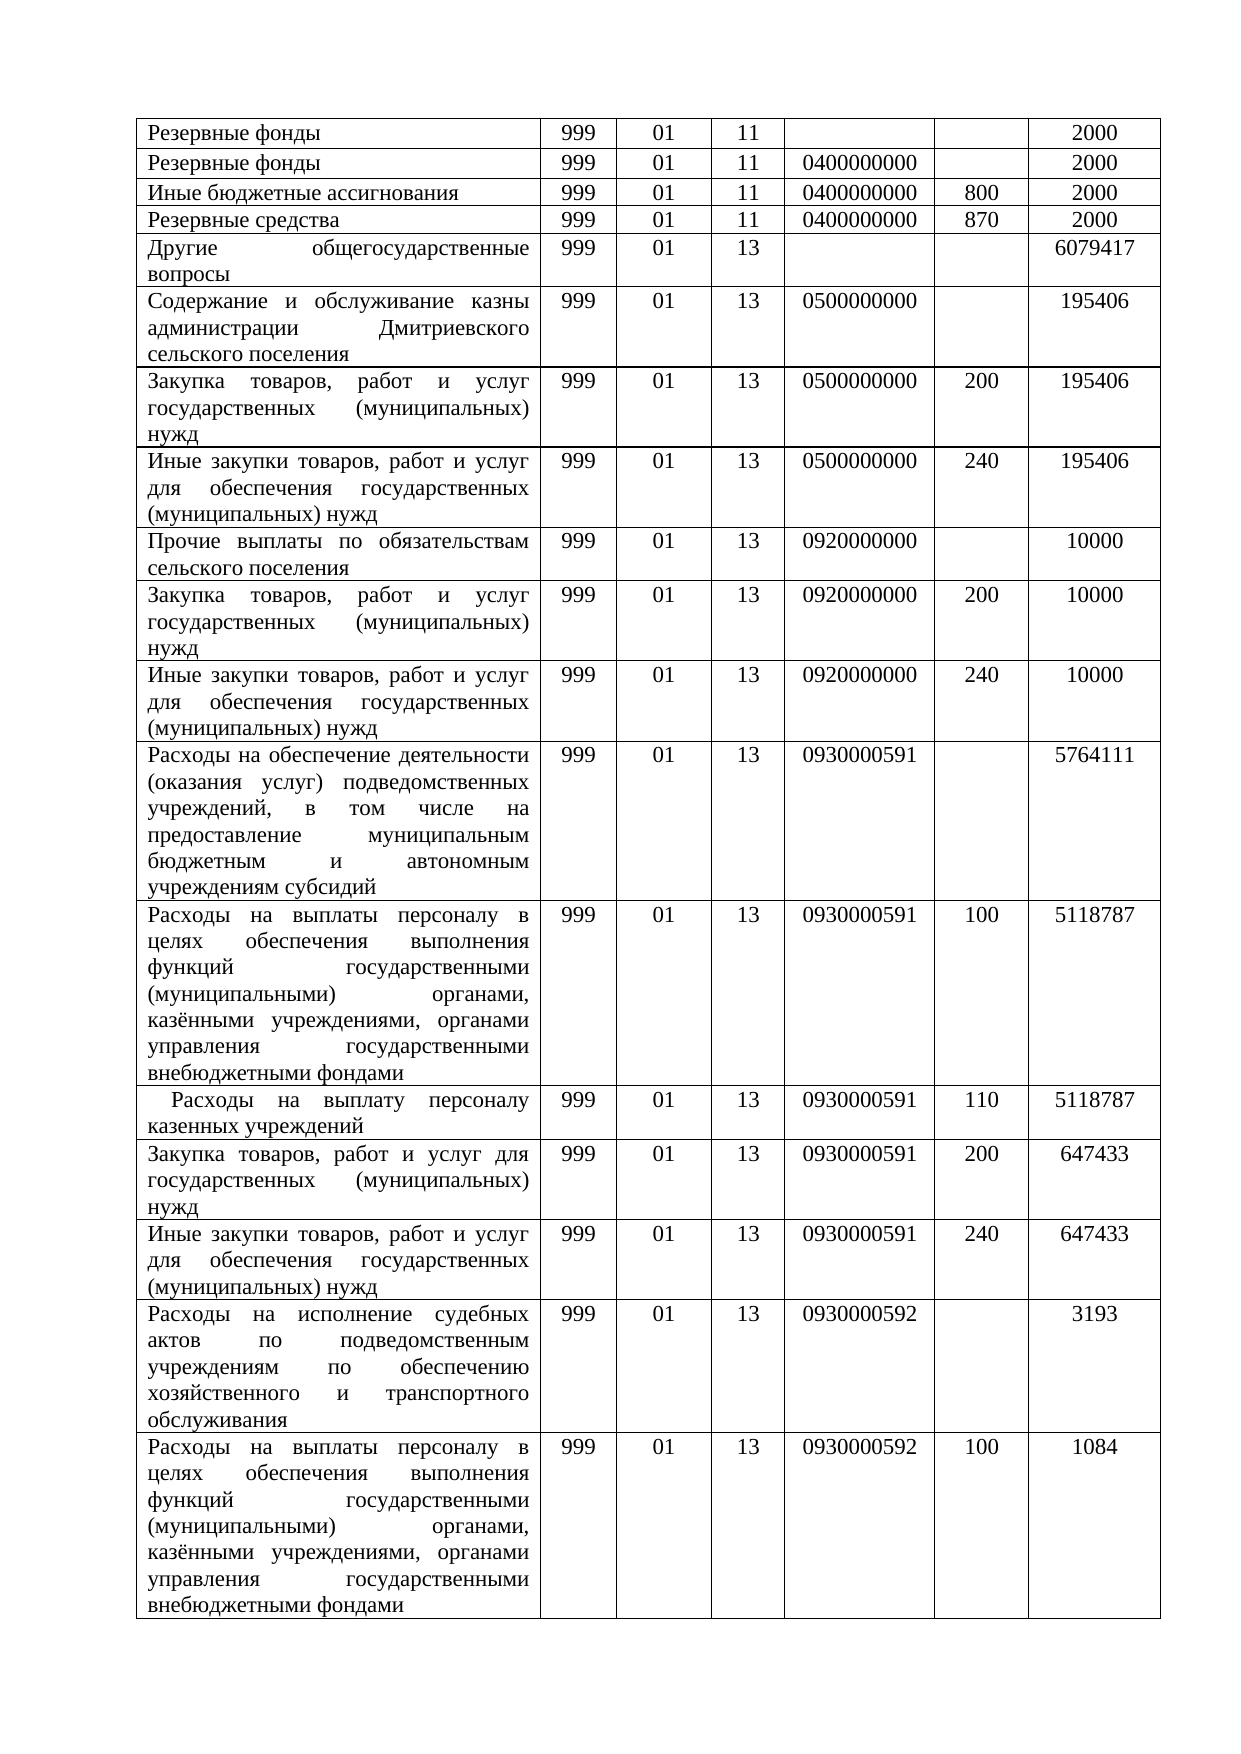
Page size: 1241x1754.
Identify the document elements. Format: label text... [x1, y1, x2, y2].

table_cell 01 [617, 1433, 711, 1617]
table_cell 01 [617, 206, 711, 232]
table_cell 0400000000 [785, 206, 934, 232]
table_cell 13 [712, 1300, 784, 1432]
table_cell 0500000000 [785, 448, 934, 527]
table_cell 5118787 [1029, 1086, 1160, 1139]
table_cell 0930000591 [785, 1086, 934, 1139]
table_cell [935, 287, 1028, 366]
table_cell 13 [712, 742, 784, 900]
table_cell 800 [935, 179, 1028, 205]
table_cell Иные закупки товаров, работ и услуг для обеспечения государственных (муниципальных) нужд [137, 1220, 540, 1299]
table_cell 13 [712, 1086, 784, 1139]
table_cell Резервные средства [137, 206, 540, 232]
table_cell 3193 [1029, 1300, 1160, 1432]
table_cell Резервные фонды [137, 119, 540, 148]
table_cell 999 [541, 1300, 616, 1432]
table_cell 195406 [1029, 448, 1160, 527]
table_cell Иные закупки товаров, работ и услуг для обеспечения государственных (муниципальных) нужд [137, 661, 540, 741]
table_cell 999 [541, 149, 616, 178]
table_cell 11 [712, 206, 784, 232]
table_cell 100 [935, 1433, 1028, 1617]
table_cell Расходы на исполнение судебных актов по подведомственным учреждениям по обеспечению хозяйственного и транспортного обслуживания [137, 1300, 540, 1432]
table_cell Иные закупки товаров, работ и услуг для обеспечения государственных (муниципальных) нужд [137, 448, 540, 527]
table_cell 999 [541, 901, 616, 1085]
table_cell 999 [541, 234, 616, 286]
table_cell 195406 [1029, 368, 1160, 446]
table_cell Другие общегосударственные вопросы [137, 234, 540, 286]
table_cell 0920000000 [785, 528, 934, 580]
table_cell 200 [935, 368, 1028, 446]
table_cell 0400000000 [785, 179, 934, 205]
table_cell 01 [617, 742, 711, 900]
table_cell 10000 [1029, 661, 1160, 741]
table_cell 999 [541, 206, 616, 232]
table_cell 6079417 [1029, 234, 1160, 286]
table_cell 0400000000 [785, 149, 934, 178]
table_cell 999 [541, 1086, 616, 1139]
table_cell 999 [541, 119, 616, 148]
table_cell 999 [541, 448, 616, 527]
table_cell 0930000591 [785, 1140, 934, 1219]
table_cell Резервные фонды [137, 149, 540, 178]
table_cell Закупка товаров, работ и услуг для государственных (муниципальных) нужд [137, 1140, 540, 1219]
table_cell 200 [935, 1140, 1028, 1219]
table_cell Расходы на обеспечение деятельности (оказания услуг) подведомственных учреждений, в том числе на предоставление муниципальным бюджетным и автономным учреждениям субсидий [137, 742, 540, 900]
table_cell 0930000591 [785, 742, 934, 900]
table_cell 01 [617, 179, 711, 205]
table_cell 10000 [1029, 528, 1160, 580]
table_cell 13 [712, 448, 784, 527]
table_cell 870 [935, 206, 1028, 232]
table_cell 999 [541, 581, 616, 660]
table_cell 01 [617, 581, 711, 660]
table_cell 999 [541, 1220, 616, 1299]
table_cell 0500000000 [785, 287, 934, 366]
table_cell 999 [541, 528, 616, 580]
table_cell 01 [617, 901, 711, 1085]
table_cell 647433 [1029, 1220, 1160, 1299]
table_cell 10000 [1029, 581, 1160, 660]
table_cell Закупка товаров, работ и услуг государственных (муниципальных) нужд [137, 368, 540, 446]
table_cell [785, 119, 934, 148]
table_cell 999 [541, 1140, 616, 1219]
table_cell 01 [617, 1086, 711, 1139]
table_cell 13 [712, 287, 784, 366]
table_cell 0930000592 [785, 1433, 934, 1617]
table_cell 0500000000 [785, 368, 934, 446]
table_cell 01 [617, 1300, 711, 1432]
table_cell [935, 119, 1028, 148]
table_cell [935, 1300, 1028, 1432]
table_cell 999 [541, 1433, 616, 1617]
table_cell Иные бюджетные ассигнования [137, 179, 540, 205]
table_cell 01 [617, 448, 711, 527]
table_cell 01 [617, 234, 711, 286]
table_cell 240 [935, 448, 1028, 527]
table_cell 01 [617, 368, 711, 446]
table_cell 01 [617, 287, 711, 366]
table_cell 13 [712, 581, 784, 660]
table_cell 11 [712, 119, 784, 148]
table_cell 195406 [1029, 287, 1160, 366]
table_cell 100 [935, 901, 1028, 1085]
table_cell 0930000591 [785, 1220, 934, 1299]
table_cell 2000 [1029, 149, 1160, 178]
table_cell 110 [935, 1086, 1028, 1139]
table_cell 240 [935, 1220, 1028, 1299]
table_cell 01 [617, 528, 711, 580]
table_cell 999 [541, 661, 616, 741]
table_cell Расходы на выплаты персоналу в целях обеспечения выполнения функций государственными (муниципальными) органами, казёнными учреждениями, органами управления государственными внебюджетными фондами [137, 901, 540, 1085]
table_cell 1084 [1029, 1433, 1160, 1617]
table_cell 13 [712, 234, 784, 286]
table_cell 999 [541, 742, 616, 900]
table_cell 01 [617, 119, 711, 148]
table_cell 01 [617, 1140, 711, 1219]
table_cell Содержание и обслуживание казны администрации Дмитриевского сельского поселения [137, 287, 540, 366]
table_cell 5764111 [1029, 742, 1160, 900]
table_cell 200 [935, 581, 1028, 660]
table_cell 13 [712, 1140, 784, 1219]
table_cell 2000 [1029, 179, 1160, 205]
table_cell 0930000591 [785, 901, 934, 1085]
table_cell 01 [617, 149, 711, 178]
table_cell 647433 [1029, 1140, 1160, 1219]
table_cell Расходы на выплату персоналу казенных учреждений [137, 1086, 540, 1139]
table_cell 11 [712, 179, 784, 205]
table_cell [935, 742, 1028, 900]
table_cell 5118787 [1029, 901, 1160, 1085]
table_cell [935, 149, 1028, 178]
table_cell 11 [712, 149, 784, 178]
table_cell [935, 528, 1028, 580]
table_cell 999 [541, 368, 616, 446]
table_cell 13 [712, 368, 784, 446]
table_cell 13 [712, 661, 784, 741]
table_cell 2000 [1029, 206, 1160, 232]
table_cell 13 [712, 528, 784, 580]
table_cell 13 [712, 1220, 784, 1299]
table_cell 2000 [1029, 119, 1160, 148]
table_cell [785, 234, 934, 286]
table_cell 01 [617, 1220, 711, 1299]
table_cell [935, 234, 1028, 286]
table_cell 240 [935, 661, 1028, 741]
table_cell 01 [617, 661, 711, 741]
table_cell Расходы на выплаты персоналу в целях обеспечения выполнения функций государственными (муниципальными) органами, казёнными учреждениями, органами управления государственными внебюджетными фондами [137, 1433, 540, 1617]
table_cell 999 [541, 179, 616, 205]
table_cell Прочие выплаты по обязательствам сельского поселения [137, 528, 540, 580]
table_cell 13 [712, 1433, 784, 1617]
table_cell 0930000592 [785, 1300, 934, 1432]
table_cell 0920000000 [785, 581, 934, 660]
table_cell 13 [712, 901, 784, 1085]
table_cell Закупка товаров, работ и услуг государственных (муниципальных) нужд [137, 581, 540, 660]
table_cell 999 [541, 287, 616, 366]
table_cell 0920000000 [785, 661, 934, 741]
